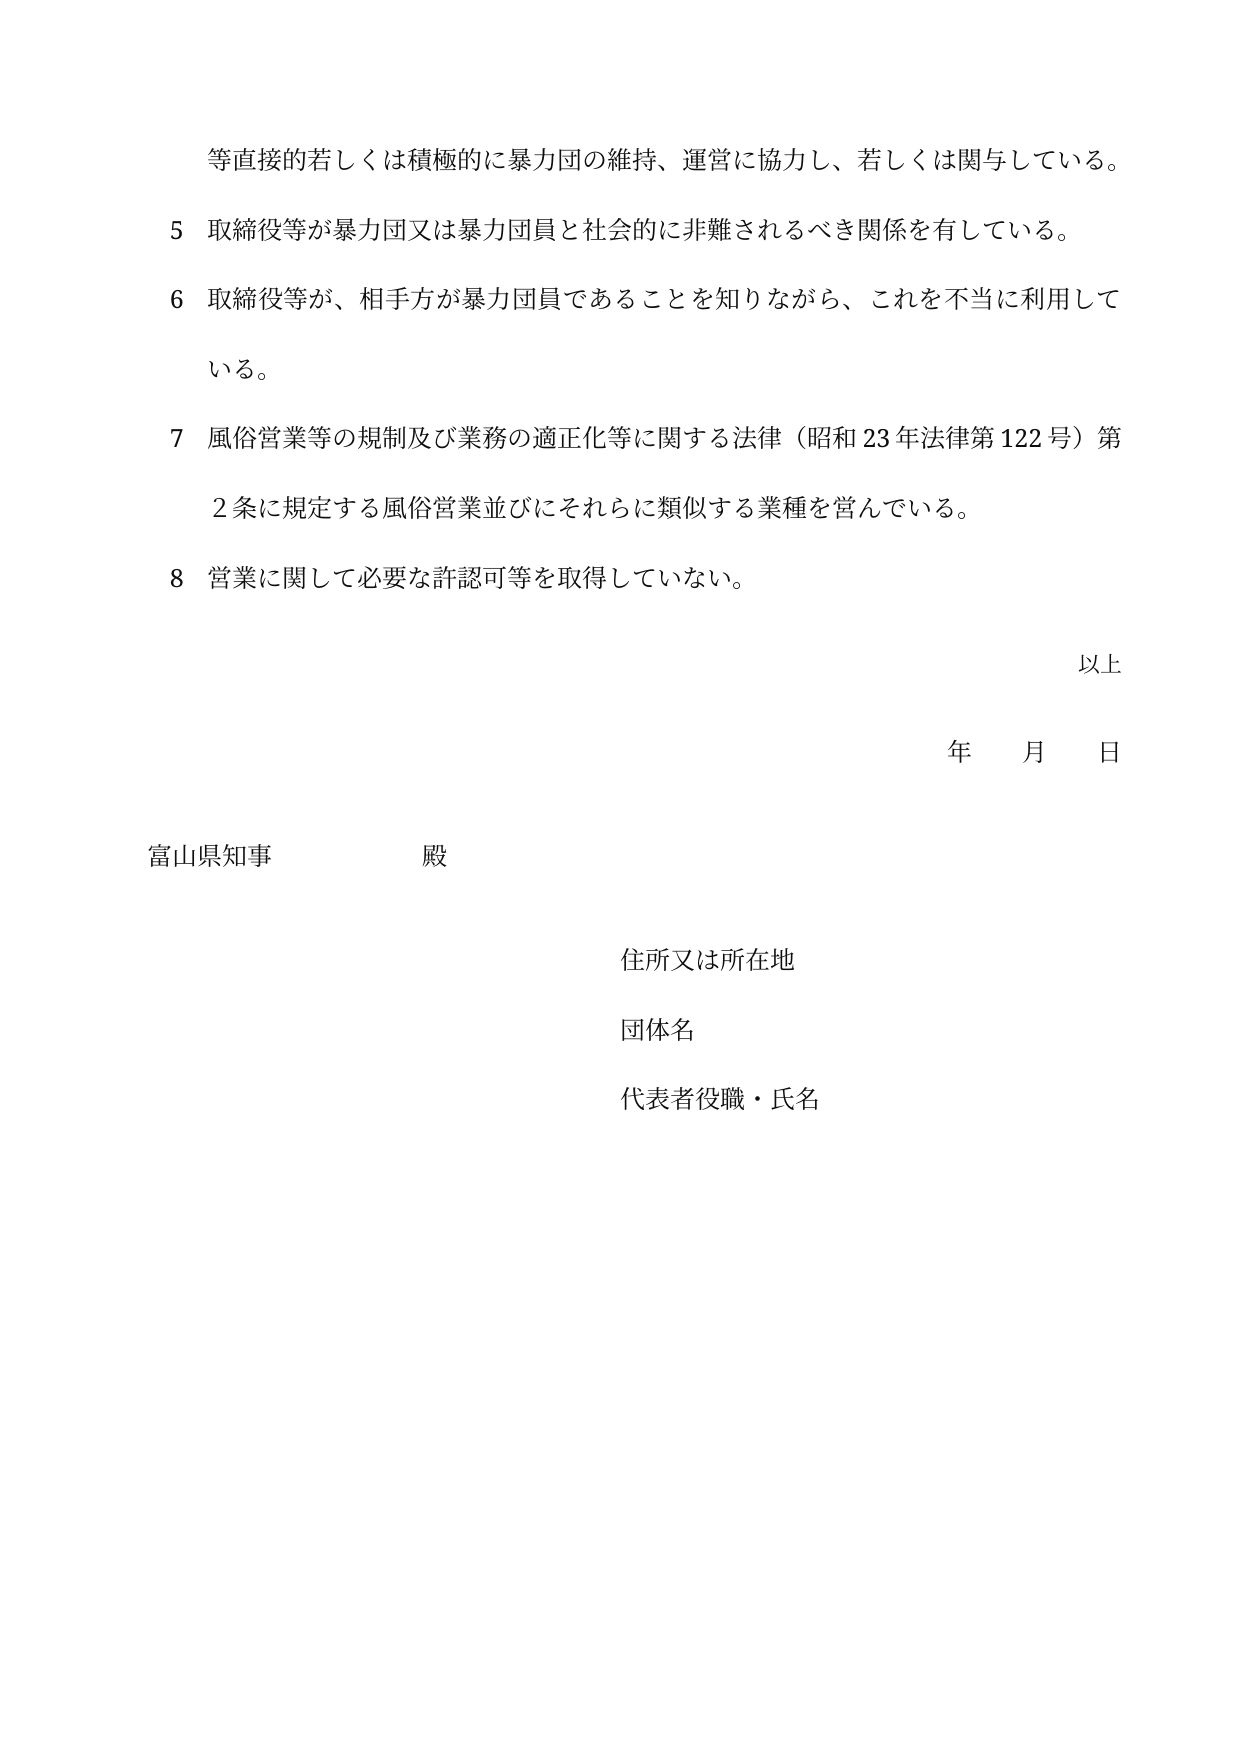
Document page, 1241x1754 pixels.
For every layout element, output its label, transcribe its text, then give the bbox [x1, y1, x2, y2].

text 以上 [148, 646, 1122, 681]
text 富山県知事 殿 [148, 820, 1122, 889]
list 風俗営業等の規制及び業務の適正化等に関する法律（昭和23年法律第122号）第２条に規定する風俗営業並びにそれらに類似する業種を営んでいる。 [169, 402, 1122, 541]
text 年 月 日 [148, 715, 1122, 785]
list 取締役等が、相手方が暴力団員であることを知りながら、これを不当に利用している。 [169, 263, 1122, 402]
list 営業に関して必要な許認可等を取得していない。 [169, 541, 1122, 611]
text 代表者役職・氏名 [620, 1063, 1122, 1133]
text 住所又は所在地 [620, 924, 1122, 994]
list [169, 124, 1122, 193]
text 団体名 [620, 994, 1122, 1063]
list 取締役等が暴力団又は暴力団員と社会的に非難されるべき関係を有している。 [169, 193, 1122, 263]
